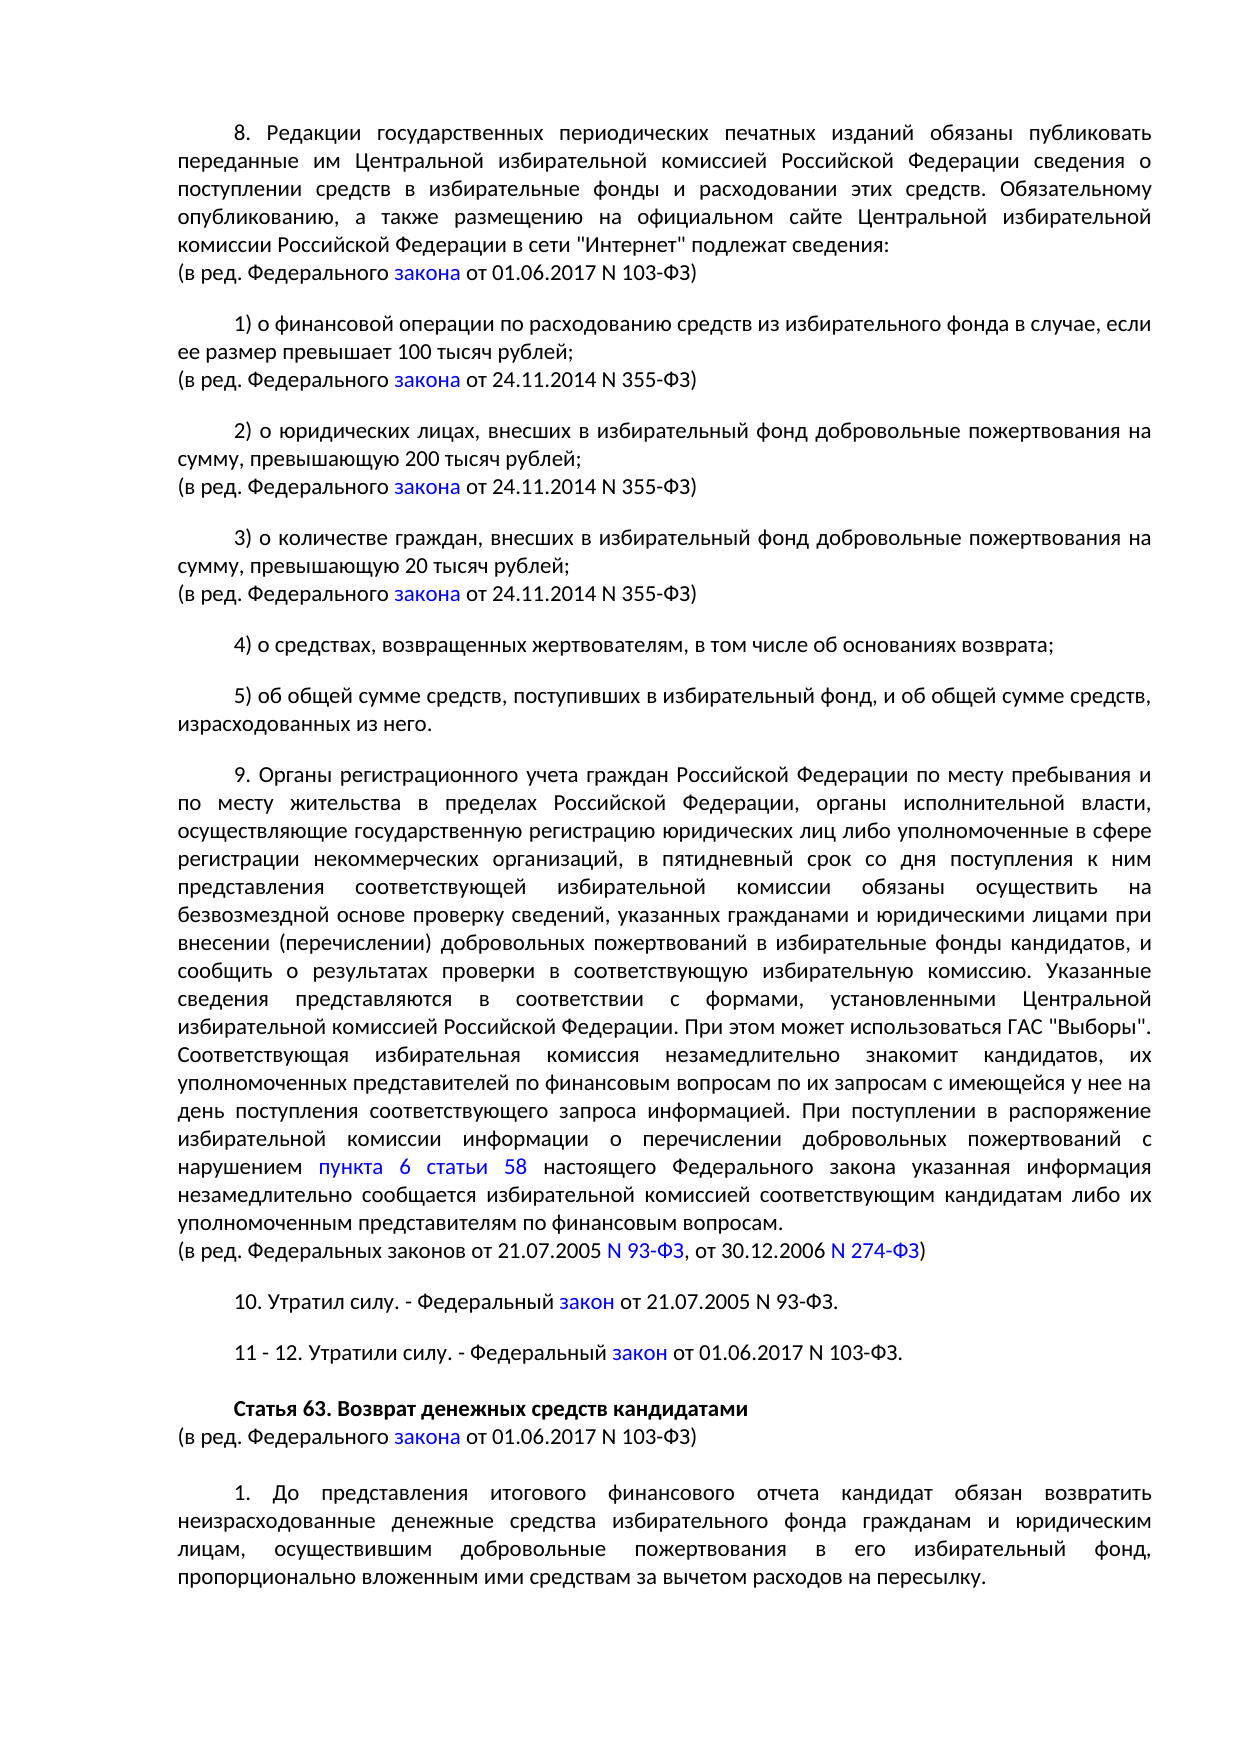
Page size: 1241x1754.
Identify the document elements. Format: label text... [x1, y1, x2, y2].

text 2) о юридических лицах, внесших в избирательный фонд добровольные пожертвования на сумму, превышающую 200 тысяч рублей; [177, 416, 1152, 472]
text (в ред. Федерального закона от 01.06.2017 N 103-ФЗ) [177, 1422, 1152, 1450]
text 1. До представления итогового финансового отчета кандидат обязан возвратить неизрасходованные денежные средства избирательного фонда гражданам и юридическим лицам, осуществившим добровольные пожертвования в его избирательный фонд, пропорционально вложенным ими средствам за вычетом расходов на пересылку. [177, 1478, 1152, 1590]
title Статья 63. Возврат денежных средств кандидатами [177, 1394, 1152, 1422]
text (в ред. Федеральных законов от 21.07.2005 N 93-ФЗ, от 30.12.2006 N 274-ФЗ) [177, 1236, 1152, 1264]
text 10. Утратил силу. - Федеральный закон от 21.07.2005 N 93-ФЗ. [177, 1287, 1152, 1315]
text 1) о финансовой операции по расходованию средств из избирательного фонда в случае, если ее размер превышает 100 тысяч рублей; [177, 309, 1152, 365]
text (в ред. Федерального закона от 24.11.2014 N 355-ФЗ) [177, 579, 1152, 607]
text 5) об общей сумме средств, поступивших в избирательный фонд, и об общей сумме средств, израсходованных из него. [177, 681, 1152, 737]
text (в ред. Федерального закона от 24.11.2014 N 355-ФЗ) [177, 472, 1152, 500]
text (в ред. Федерального закона от 01.06.2017 N 103-ФЗ) [177, 258, 1152, 286]
text 8. Редакции государственных периодических печатных изданий обязаны публиковать переданные им Центральной избирательной комиссией Российской Федерации сведения о поступлении средств в избирательные фонды и расходовании этих средств. Обязательному опубликованию, а также размещению на официальном сайте Центральной избирательной комиссии Российской Федерации в сети "Интернет" подлежат сведения: [177, 118, 1152, 258]
text 4) о средствах, возвращенных жертвователям, в том числе об основаниях возврата; [177, 630, 1152, 658]
text 11 - 12. Утратили силу. - Федеральный закон от 01.06.2017 N 103-ФЗ. [177, 1338, 1152, 1366]
text (в ред. Федерального закона от 24.11.2014 N 355-ФЗ) [177, 365, 1152, 393]
text 9. Органы регистрационного учета граждан Российской Федерации по месту пребывания и по месту жительства в пределах Российской Федерации, органы исполнительной власти, осуществляющие государственную регистрацию юридических лиц либо уполномоченные в сфере регистрации некоммерческих организаций, в пятидневный срок со дня поступления к ним представления соответствующей избирательной комиссии обязаны осуществить на безвозмездной основе проверку сведений, указанных гражданами и юридическими лицами при внесении (перечислении) добровольных пожертвований в избирательные фонды кандидатов, и сообщить о результатах проверки в соответствующую избирательную комиссию. Указанные сведения представляются в соответствии с формами, установленными Центральной избирательной комиссией Российской Федерации. При этом может использоваться ГАС "Выборы". Соответствующая избирательная комиссия незамедлительно знакомит кандидатов, их уполномоченных представителей по финансовым вопросам по их запросам с имеющейся у нее на день поступления соответствующего запроса информацией. При поступлении в распоряжение избирательной комиссии информации о перечислении добровольных пожертвований с нарушением пункта 6 статьи 58 настоящего Федерального закона указанная информация незамедлительно сообщается избирательной комиссией соответствующим кандидатам либо их уполномоченным представителям по финансовым вопросам. [177, 760, 1152, 1236]
text 3) о количестве граждан, внесших в избирательный фонд добровольные пожертвования на сумму, превышающую 20 тысяч рублей; [177, 523, 1152, 579]
